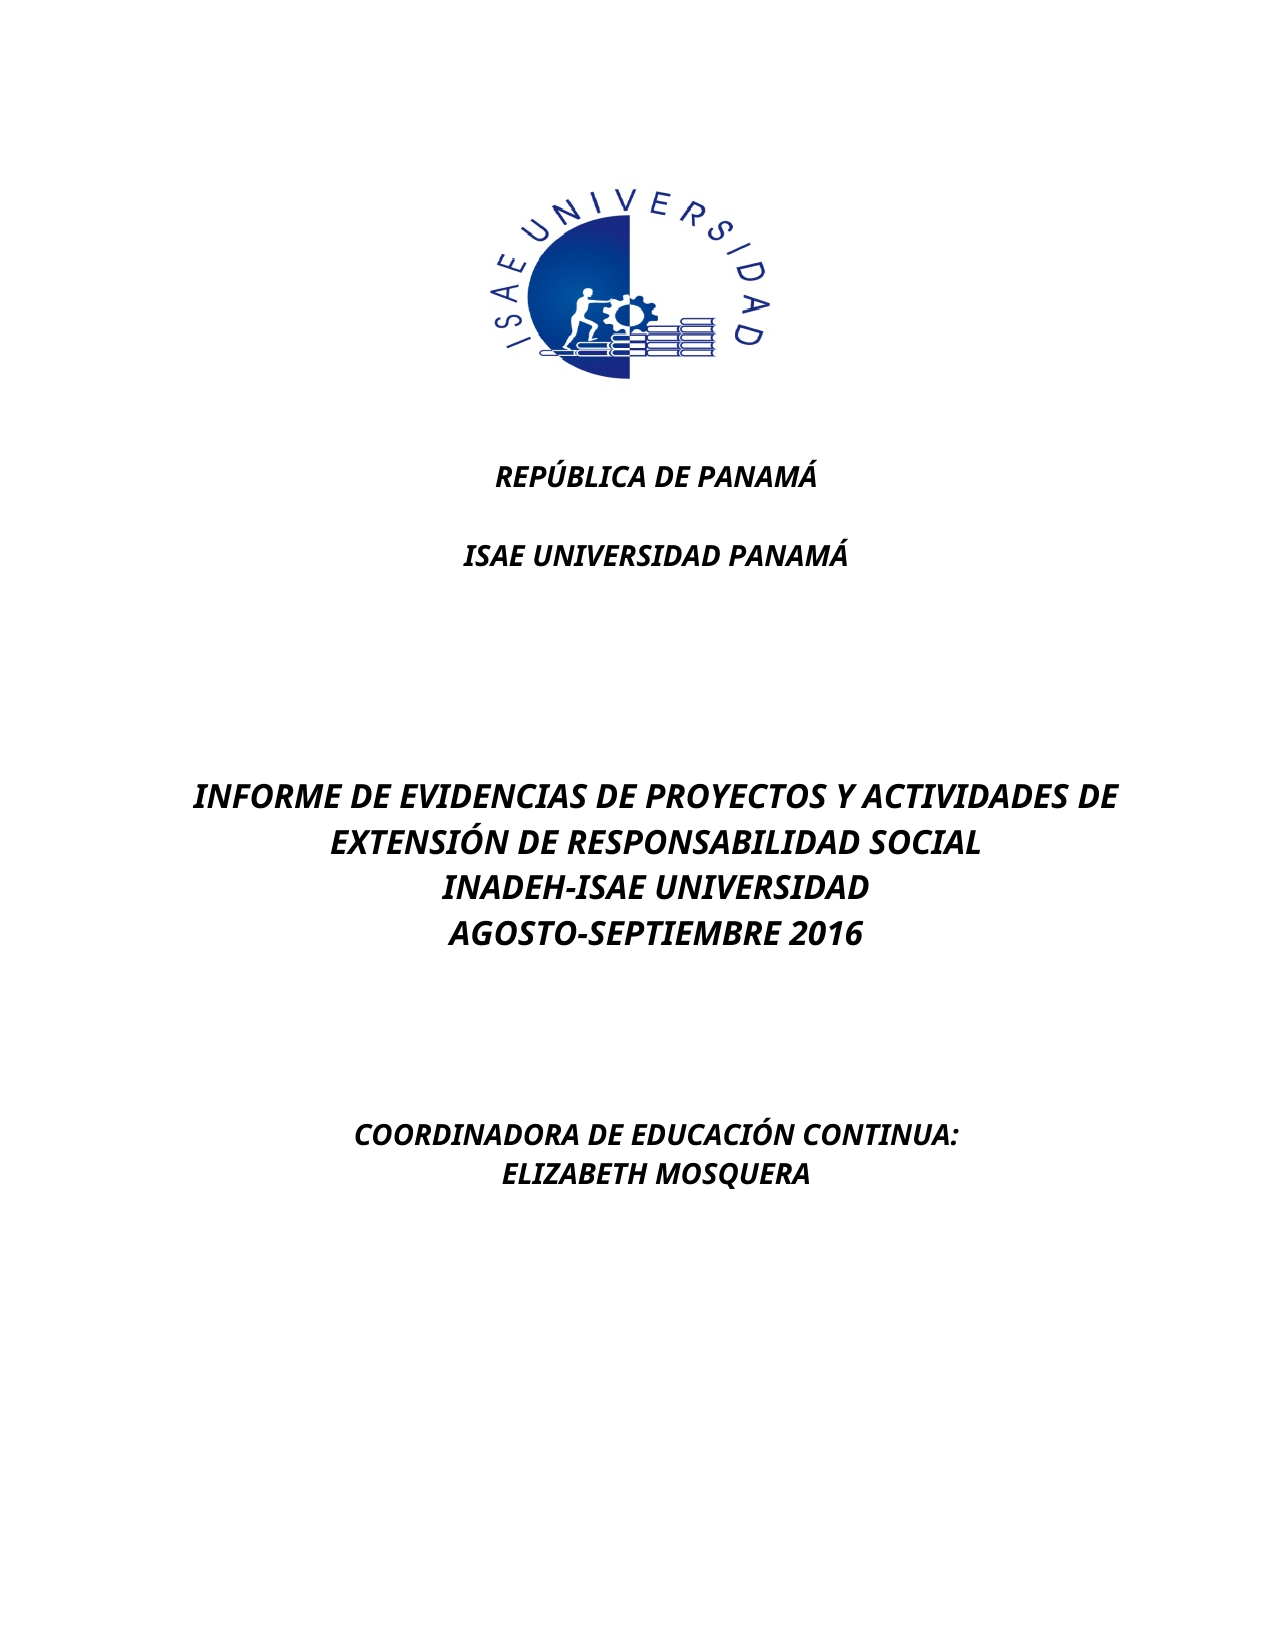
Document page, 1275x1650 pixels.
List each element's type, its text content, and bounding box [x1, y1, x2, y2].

text INADEH-ISAE UNIVERSIDAD [187, 864, 1125, 909]
text ISAE UNIVERSIDAD PANAMÁ [187, 535, 1125, 575]
text ELIZABETH MOSQUERA [187, 1153, 1125, 1193]
text AGOSTO-SEPTIEMBRE 2016 [187, 909, 1125, 955]
text INFORME DE EVIDENCIAS DE PROYECTOS Y ACTIVIDADES DE EXTENSIÓN DE RESPONSABILIDAD SOCIAL [187, 773, 1125, 864]
text COORDINADORA DE EDUCACIÓN CONTINUA: [187, 1114, 1125, 1153]
picture [476, 159, 783, 410]
text REPÚBLICA DE PANAMÁ [187, 456, 1125, 496]
